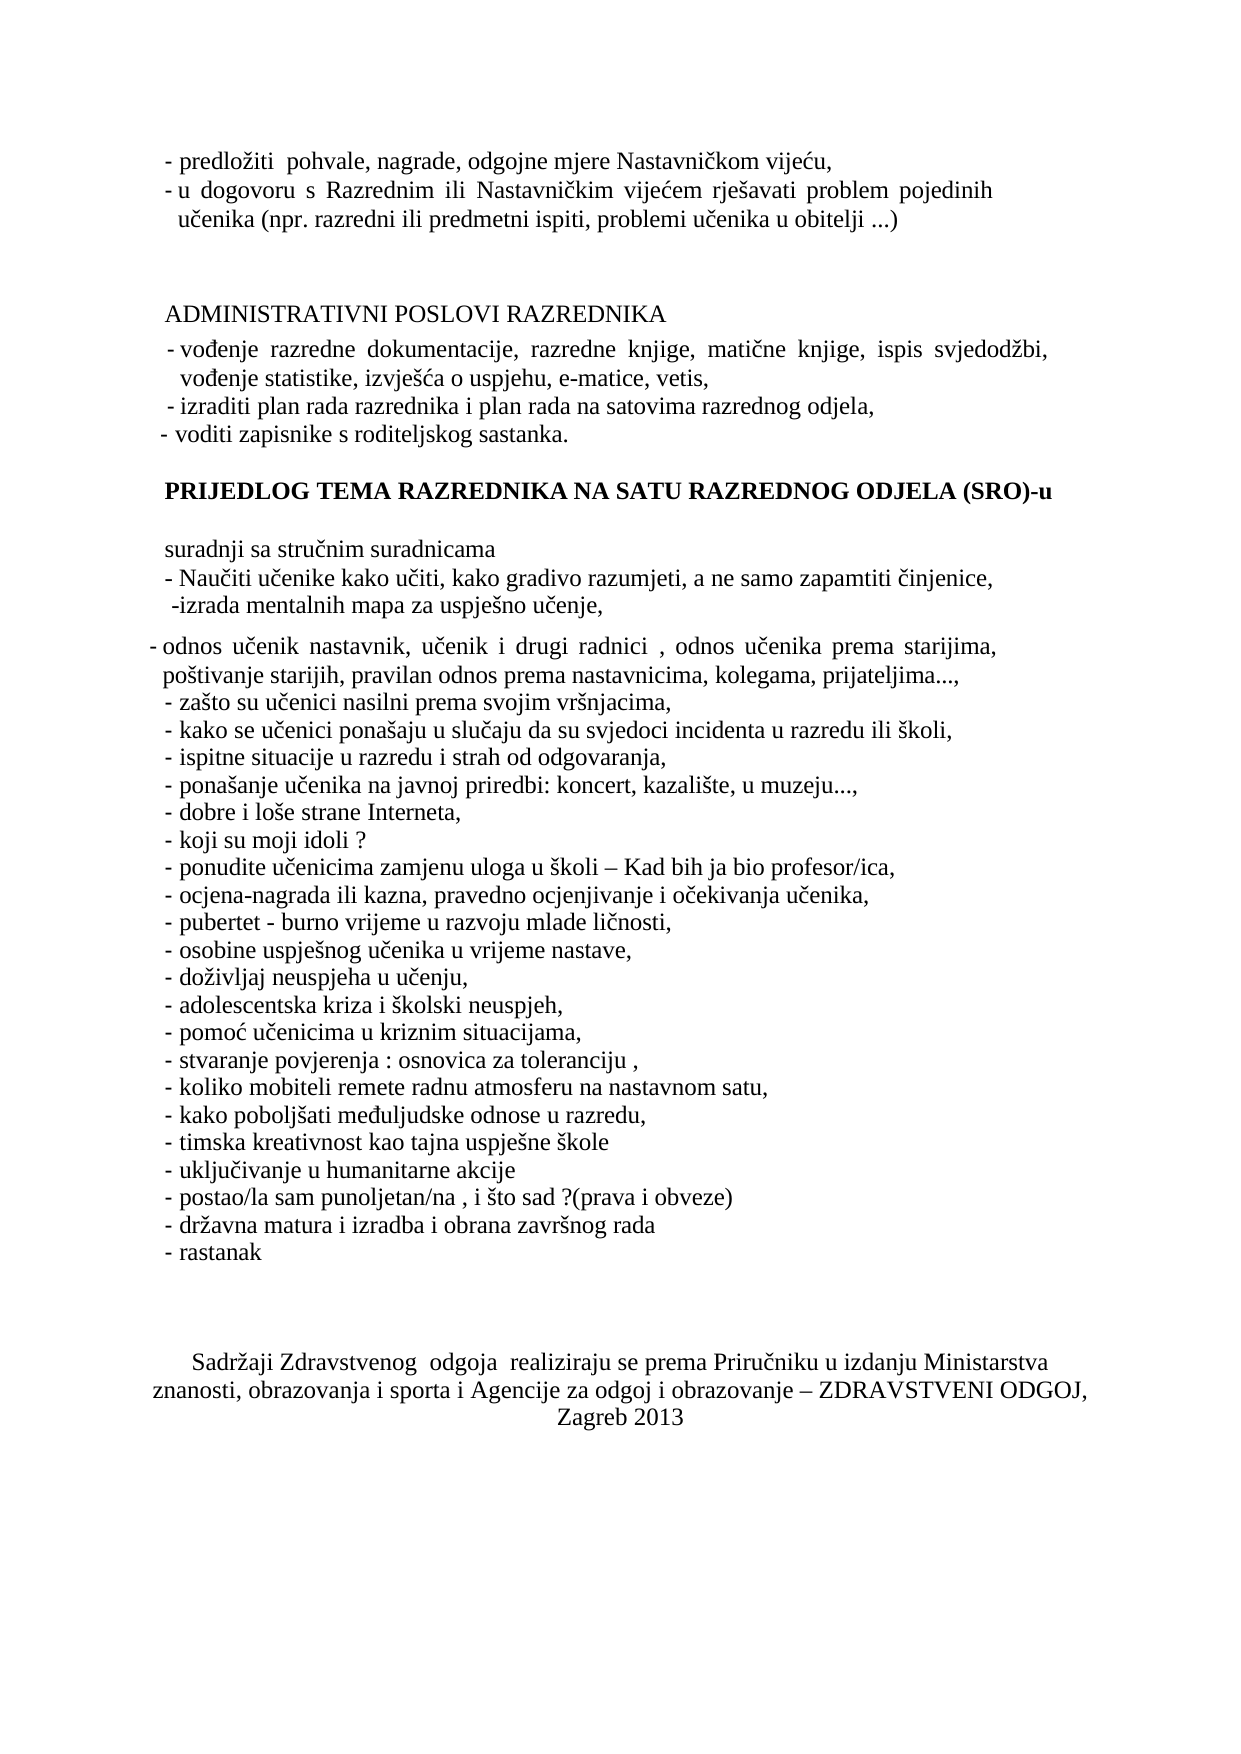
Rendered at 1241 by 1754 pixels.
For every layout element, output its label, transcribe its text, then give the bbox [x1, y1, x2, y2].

list koliko mobiteli remete radnu atmosferu na nastavnom satu, [164, 1074, 1093, 1101]
list pubertet - burno vrijeme u razvoju mlade ličnosti, [164, 909, 1093, 936]
list vođenje razredne dokumentacije, razredne knjige, matične knjige, ispis svjedodžbi, vođenje statistike, izvješća o uspjehu, e-matice, vetis, [167, 334, 1049, 391]
list izraditi plan rada razrednika i plan rada na satovima razrednog odjela, [167, 391, 1049, 420]
text PRIJEDLOG TEMA RAZREDNIKA NA SATU RAZREDNOG ODJELA (SRO)-u [164, 476, 1072, 505]
list voditi zapisnike s roditeljskog sastanka. [160, 420, 1093, 448]
text - Naučiti učenike kako učiti, kako gradivo razumjeti, a ne samo zapamtiti činjenice, [164, 563, 1072, 591]
list ponašanje učenika na javnoj priredbi: koncert, kazalište, u muzeju..., [164, 771, 1093, 799]
text Sadržaji Zdravstvenog odgoja realiziraju se prema Priručniku u izdanju Ministarstva znanosti, obrazovanja i sporta i Agencije za odgoj i obrazovanje – ZDRAVSTVENI ODGOJ, Zagreb 2013 [148, 1349, 1093, 1431]
list predložiti pohvale, nagrade, odgojne mjere Nastavničkom vijeću, [164, 148, 1093, 175]
list u dogovoru s Razrednim ili Nastavničkim vijećem rješavati problem pojedinih učenika (npr. razredni ili predmetni ispiti, problemi učenika u obitelji ...) [164, 175, 993, 233]
list kako se učenici ponašaju u slučaju da su svjedoci incidenta u razredu ili školi, [164, 716, 1093, 744]
list koji su moji idoli ? [164, 826, 1093, 854]
list ispitne situacije u razredu i strah od odgovaranja, [164, 744, 1093, 771]
list timska kreativnost kao tajna uspješne škole [164, 1129, 1093, 1156]
list ponudite učenicima zamjenu uloga u školi – Kad bih ja bio profesor/ica, [164, 854, 1093, 881]
list stvaranje povjerenja : osnovica za toleranciju , [164, 1046, 1093, 1074]
subtitle ADMINISTRATIVNI POSLOVI RAZREDNIKA [164, 300, 1093, 328]
list uključivanje u humanitarne akcije [164, 1156, 1093, 1184]
list odnos učenik nastavnik, učenik i drugi radnici , odnos učenika prema starijima, poštivanje starijih, pravilan odnos prema nastavnicima, kolegama, prijateljima..., [149, 631, 997, 689]
list dobre i loše strane Interneta, [164, 799, 1093, 826]
list ocjena-nagrada ili kazna, pravedno ocjenjivanje i očekivanja učenika, [164, 881, 1093, 909]
list osobine uspješnog učenika u vrijeme nastave, [164, 936, 1093, 964]
text -izrada mentalnih mapa za uspješno učenje, [171, 591, 1093, 619]
list pomoć učenicima u kriznim situacijama, [164, 1019, 1093, 1046]
list rastanak [164, 1239, 1093, 1266]
list kako poboljšati međuljudske odnose u razredu, [164, 1101, 1093, 1129]
list postao/la sam punoljetan/na , i što sad ?(prava i obveze) [164, 1184, 1093, 1211]
list zašto su učenici nasilni prema svojim vršnjacima, [164, 689, 1093, 716]
list adolescentska kriza i školski neuspjeh, [164, 991, 1093, 1019]
list državna matura i izradba i obrana završnog rada [164, 1211, 1093, 1239]
list doživljaj neuspjeha u učenju, [164, 964, 1093, 991]
text suradnji sa stručnim suradnicama [164, 534, 1072, 563]
